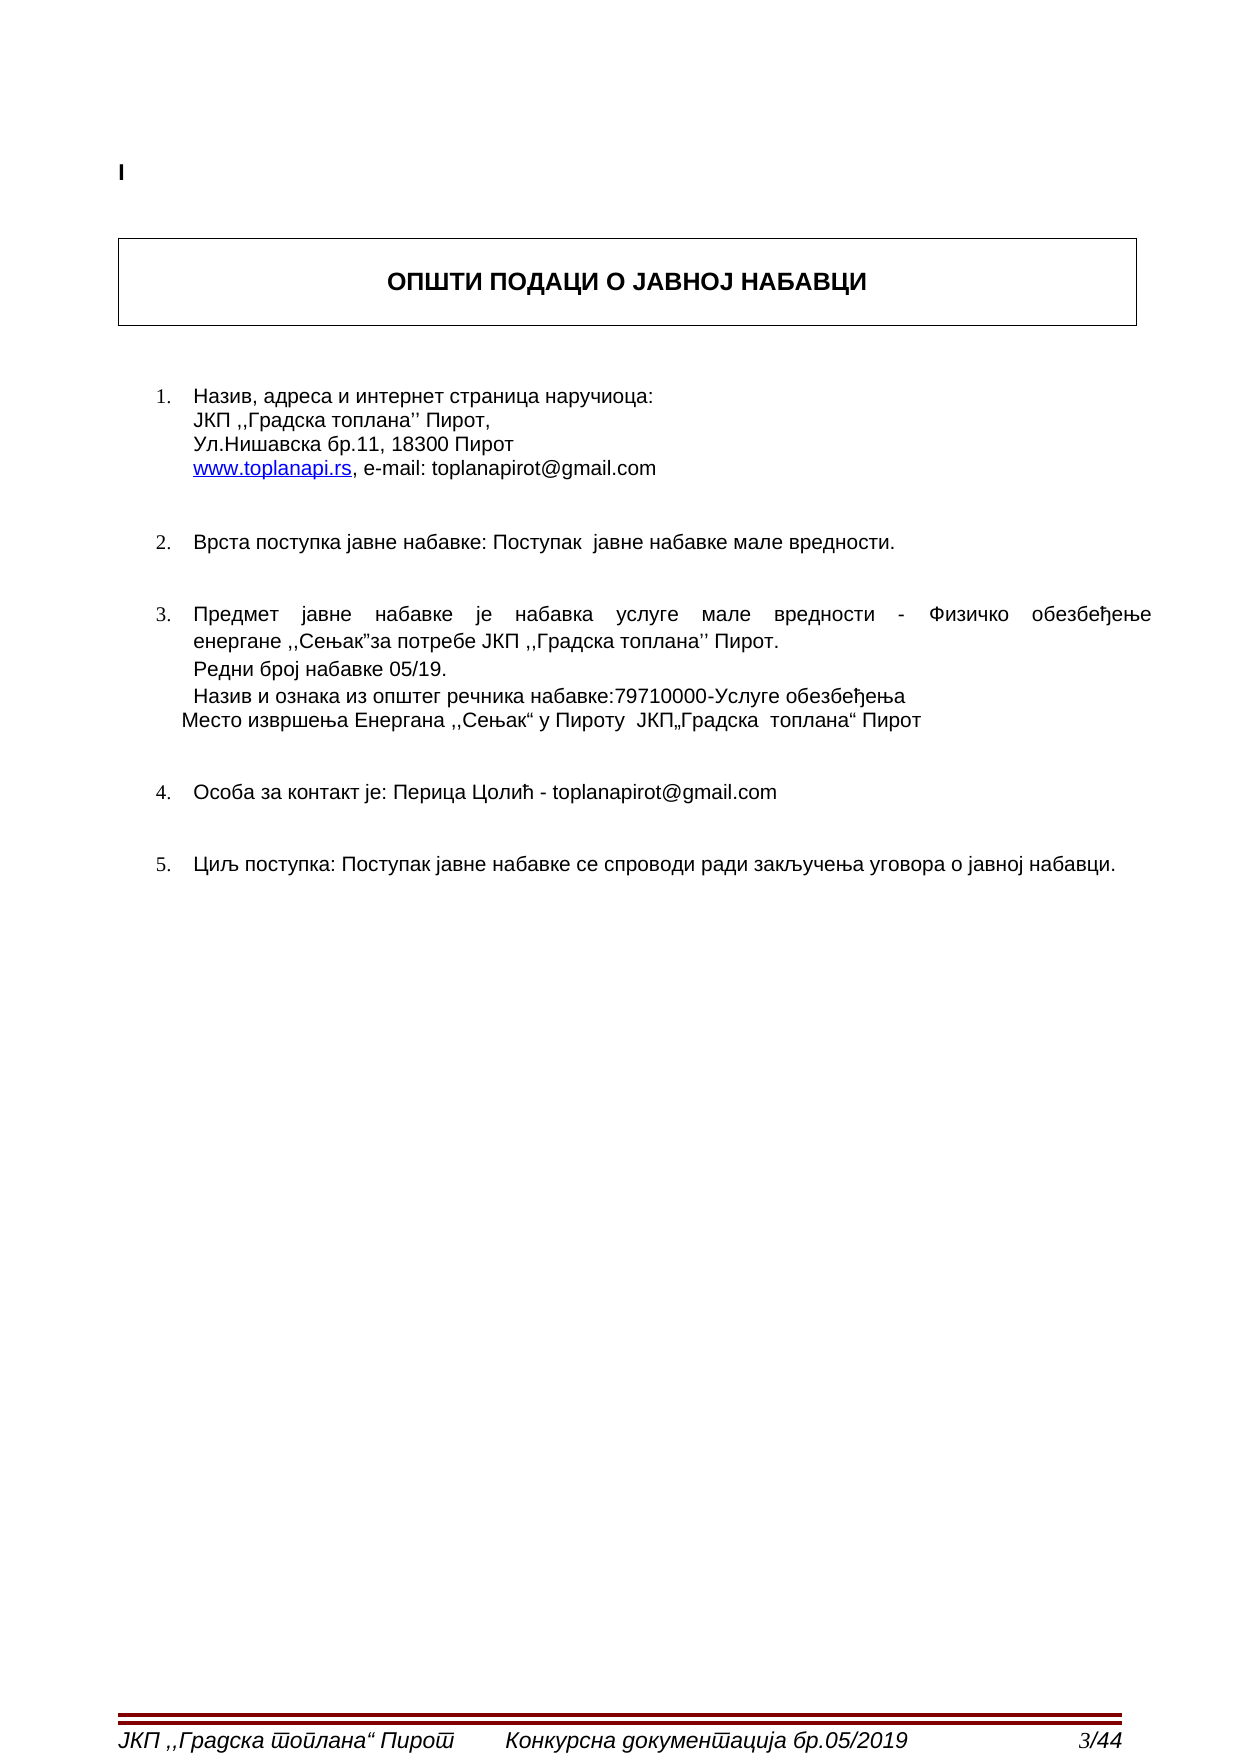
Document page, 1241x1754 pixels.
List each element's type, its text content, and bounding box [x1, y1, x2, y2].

text Место извршења Eнергана ,,Сењак“ у Пироту ЈКП„Градска топлана“ Пирот [118, 708, 1122, 732]
text ЈКП ,,Градска топлана’’ Пирот, [193, 407, 1122, 431]
text Редни број набавке 05/19. [193, 657, 1152, 681]
list Особа за контакт је: Перица Цолић - toplanapirot@gmail.com [156, 780, 1122, 804]
list Назив, адреса и интернет страница наручиоца: [156, 383, 1122, 407]
text Ул.Нишавска бр.11, 18300 Пирот [193, 431, 1122, 455]
table_header ОПШТИ ПОДАЦИ О ЈАВНОЈ НАБАВЦИ [119, 239, 1136, 325]
text Назив и ознака из општег речника набавке:79710000-Услуге обезбеђења [193, 684, 1152, 708]
list Циљ поступка: Поступак јавне набавке се спроводи ради закључења уговора о јавној набавци. [156, 852, 1122, 876]
text I [118, 158, 1122, 185]
list Врста поступка јавне набавке: Поступак јавне набавке мале вредности. [156, 530, 1122, 554]
list Предмет јавне набавкe је набавка услуге мале вредности - Физичко обезбеђење енергане ,,Сењак”за потребе ЈКП ,,Градска топлана’’ Пирот. [156, 602, 1152, 653]
text www.toplanapi.rs, e-mail: toplanapirot@gmail.com [193, 455, 1122, 479]
